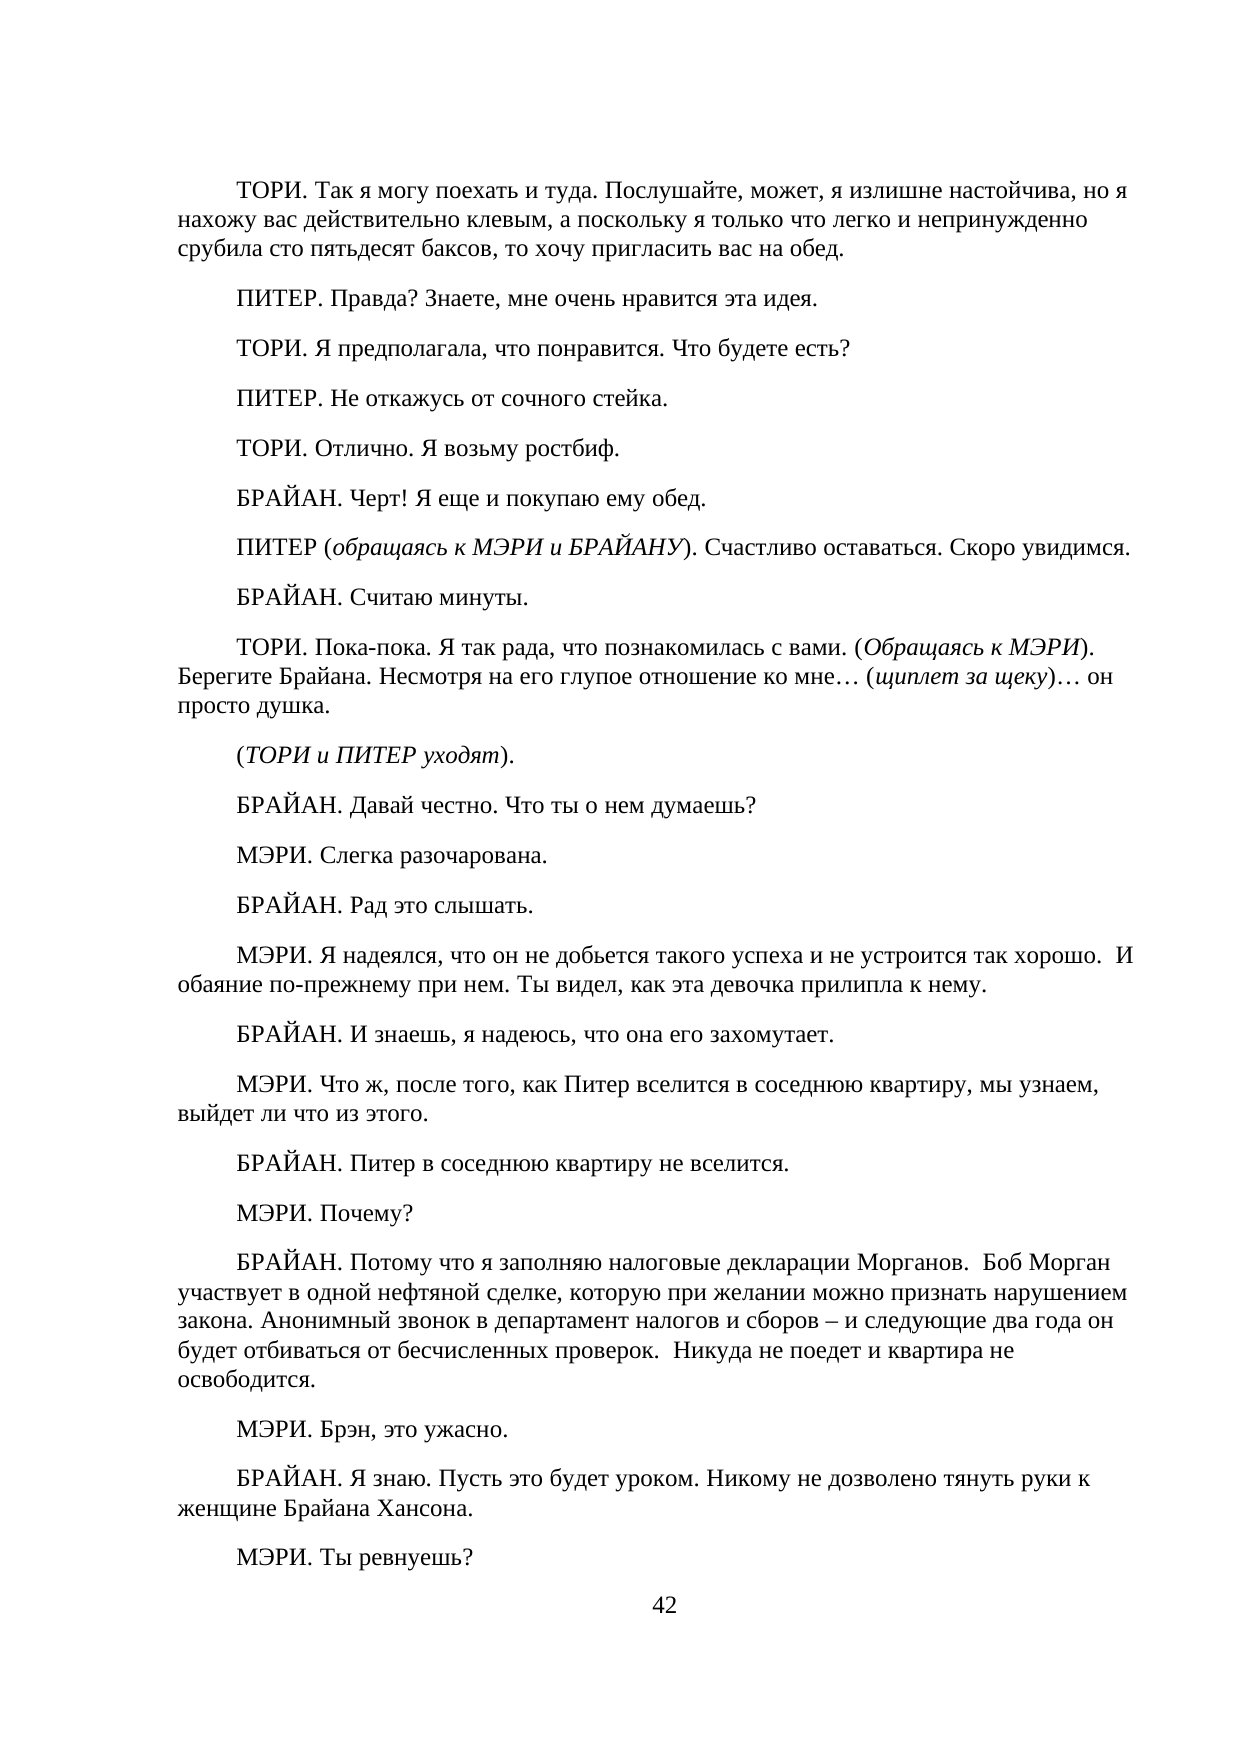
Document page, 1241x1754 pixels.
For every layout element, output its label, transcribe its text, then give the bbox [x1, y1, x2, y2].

text МЭРИ. Что ж, после того, как Питер вселится в соседнюю квартиру, мы узнаем, выйдет ли что из этого. [177, 1068, 1152, 1127]
text БРАЙАН. Я знаю. Пусть это будет уроком. Никому не дозволено тянуть руки к женщине Брайана Хансона. [177, 1463, 1152, 1521]
text МЭРИ. Я надеялся, что он не добьется такого успеха и не устроится так хорошо. И обаяние по-прежнему при нем. Ты видел, как эта девочка прилипла к нему. [177, 940, 1152, 998]
text БРАЙАН. Черт! Я еще и покупаю ему обед. [177, 482, 1152, 511]
text БРАЙАН. Давай честно. Что ты о нем думаешь? [177, 790, 1152, 819]
text БРАЙАН. Считаю минуты. [177, 582, 1152, 611]
text ПИТЕР. Не откажусь от сочного стейка. [177, 383, 1152, 412]
text ТОРИ. Так я могу поехать и туда. Послушайте, может, я излишне настойчива, но я нахожу вас действительно клевым, а поскольку я только что легко и непринужденно срубила сто пятьдесят баксов, то хочу пригласить вас на обед. [177, 175, 1152, 262]
text БРАЙАН. Потому что я заполняю налоговые декларации Морганов. Боб Морган участвует в одной нефтяной сделке, которую при желании можно признать нарушением закона. Анонимный звонок в департамент налогов и сборов – и следующие два года он будет отбиваться от бесчисленных проверок. Никуда не поедет и квартира не освободится. [177, 1247, 1152, 1393]
text БРАЙАН. Рад это слышать. [177, 890, 1152, 919]
text ПИТЕР. Правда? Знаете, мне очень нравится эта идея. [177, 283, 1152, 312]
text ТОРИ. Я предполагала, что понравится. Что будете есть? [177, 333, 1152, 362]
text МЭРИ. Брэн, это ужасно. [177, 1413, 1152, 1442]
text ТОРИ. Отлично. Я возьму ростбиф. [177, 432, 1152, 462]
text ТОРИ. Пока-пока. Я так рада, что познакомилась с вами. (Обращаясь к МЭРИ). Берегите Брайана. Несмотря на его глупое отношение ко мне… (щиплет за щеку)… он просто душка. [177, 632, 1152, 719]
text МЭРИ. Ты ревнуешь? [177, 1542, 1152, 1571]
text БРАЙАН. Питер в соседнюю квартиру не вселится. [177, 1147, 1152, 1177]
text (ТОРИ и ПИТЕР уходят). [177, 740, 1152, 769]
text ПИТЕР (обращаясь к МЭРИ и БРАЙАНУ). Счастливо оставаться. Скоро увидимся. [177, 532, 1152, 561]
text МЭРИ. Почему? [177, 1197, 1152, 1226]
text МЭРИ. Слегка разочарована. [177, 840, 1152, 869]
text БРАЙАН. И знаешь, я надеюсь, что она его захомутает. [177, 1019, 1152, 1048]
